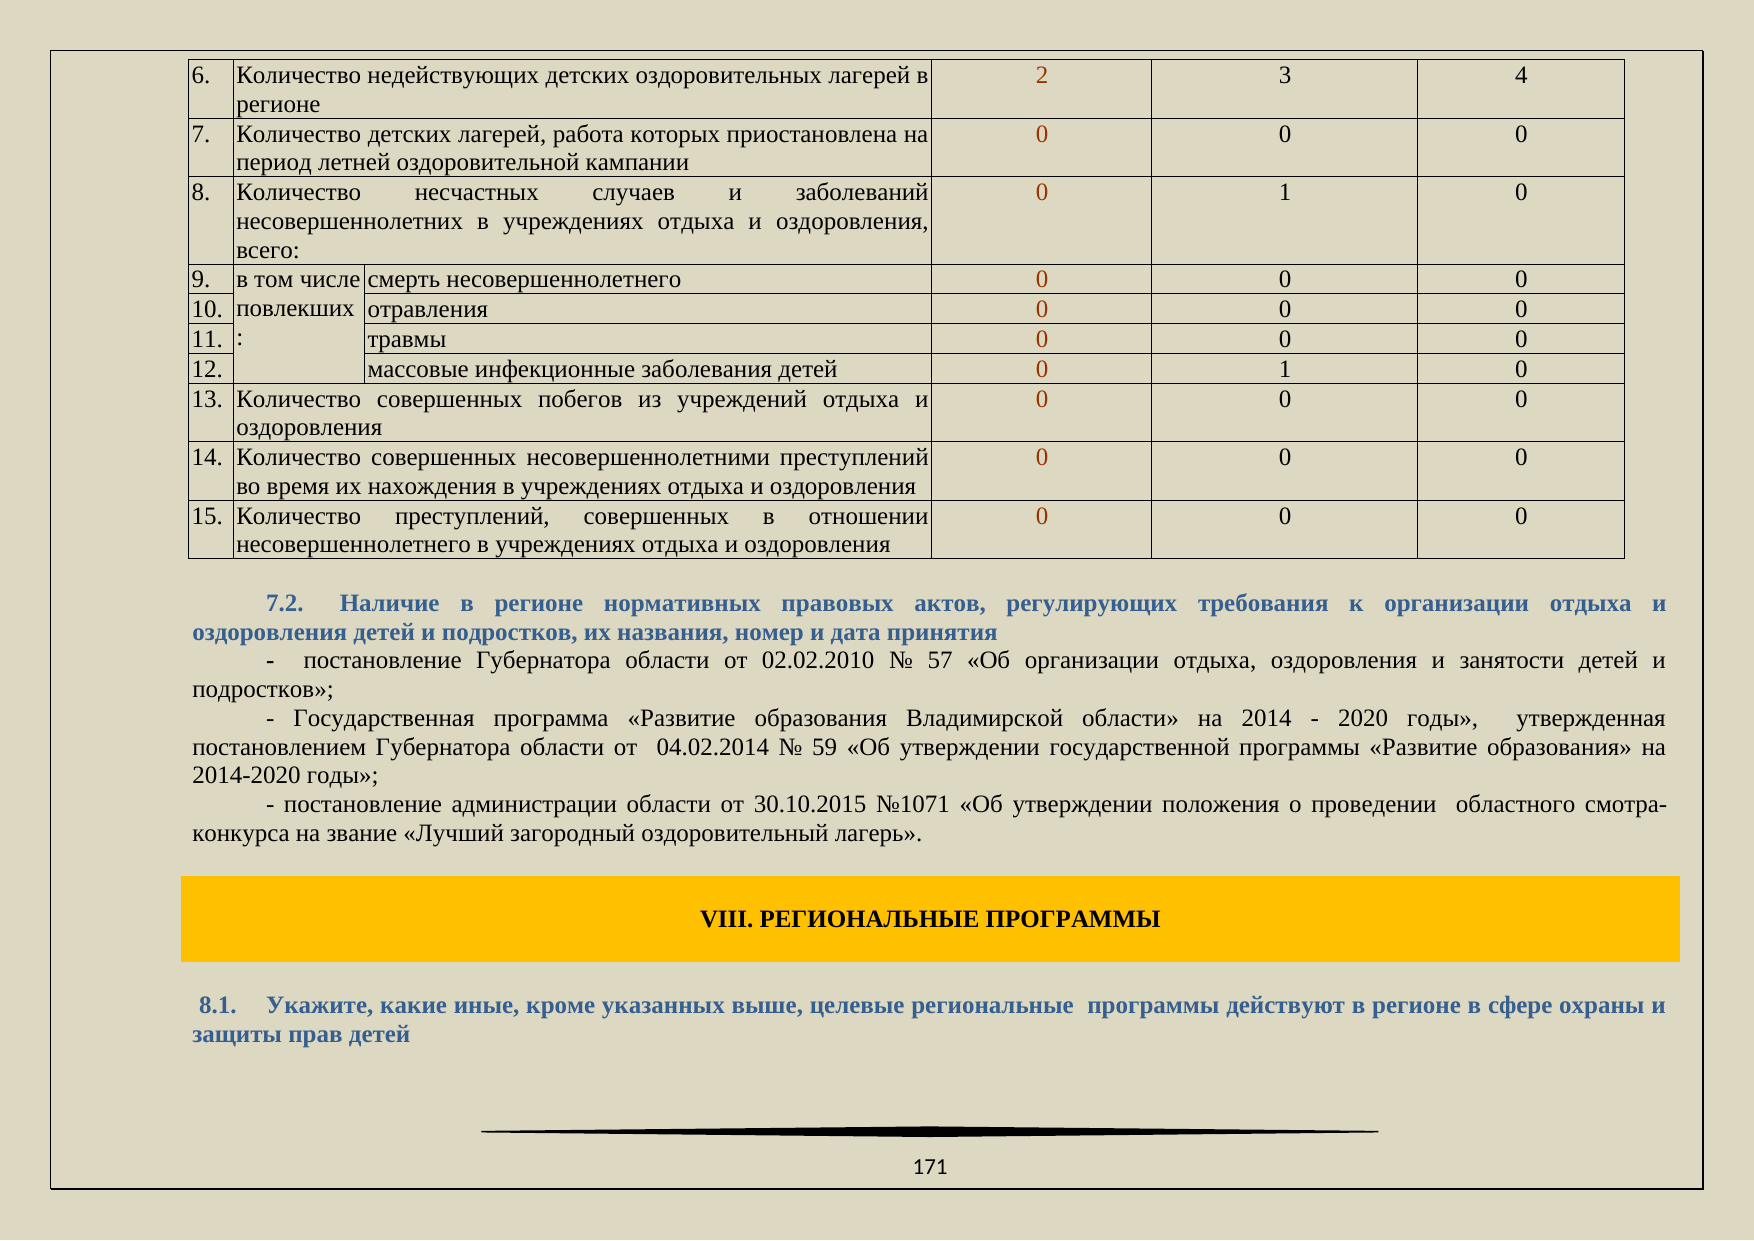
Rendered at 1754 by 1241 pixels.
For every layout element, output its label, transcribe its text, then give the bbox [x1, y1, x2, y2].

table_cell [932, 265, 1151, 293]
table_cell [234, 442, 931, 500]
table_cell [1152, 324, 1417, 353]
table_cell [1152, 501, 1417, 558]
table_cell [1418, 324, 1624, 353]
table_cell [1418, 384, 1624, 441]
list Укажите, какие иные, кроме указанных выше, целевые региональные программы действуют в регионе в сфере охраны и защиты прав детей [192, 991, 1668, 1048]
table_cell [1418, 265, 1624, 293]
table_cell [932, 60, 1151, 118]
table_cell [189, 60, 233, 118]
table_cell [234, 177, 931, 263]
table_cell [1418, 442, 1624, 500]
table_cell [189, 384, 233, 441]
text - Государственная программа «Развитие образования Владимирской области» на 2014 - 2020 годы», утвержденная постановлением Губернатора области от 04.02.2014 № 59 «Об утверждении государственной программы «Развитие образования» на 2014-2020 годы»; [192, 703, 1668, 789]
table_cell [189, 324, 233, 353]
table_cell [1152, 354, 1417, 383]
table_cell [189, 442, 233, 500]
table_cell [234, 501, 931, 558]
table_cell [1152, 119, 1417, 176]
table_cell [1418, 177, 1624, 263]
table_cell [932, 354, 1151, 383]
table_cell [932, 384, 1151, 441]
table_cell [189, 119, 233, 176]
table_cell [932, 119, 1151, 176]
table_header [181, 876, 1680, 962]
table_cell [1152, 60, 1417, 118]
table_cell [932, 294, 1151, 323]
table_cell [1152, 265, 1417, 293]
text - постановление Губернатора области от 02.02.2010 № 57 «Об организации отдыха, оздоровления и занятости детей и подростков»; [192, 646, 1668, 703]
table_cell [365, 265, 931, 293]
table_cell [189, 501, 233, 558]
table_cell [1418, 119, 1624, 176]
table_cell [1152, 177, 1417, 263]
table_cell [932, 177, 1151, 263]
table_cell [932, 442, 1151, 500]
text - постановление администрации области от 30.10.2015 №1071 «Об утверждении положения о проведении областного смотра-конкурса на звание «Лучший загородный оздоровительный лагерь». [192, 789, 1668, 847]
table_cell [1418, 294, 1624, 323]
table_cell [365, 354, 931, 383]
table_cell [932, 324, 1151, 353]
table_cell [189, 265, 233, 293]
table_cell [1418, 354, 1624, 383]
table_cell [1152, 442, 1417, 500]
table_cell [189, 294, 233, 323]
list Наличие в регионе нормативных правовых актов, регулирующих требования к организации отдыха и оздоровления детей и подростков, их названия, номер и дата принятия [192, 588, 1668, 646]
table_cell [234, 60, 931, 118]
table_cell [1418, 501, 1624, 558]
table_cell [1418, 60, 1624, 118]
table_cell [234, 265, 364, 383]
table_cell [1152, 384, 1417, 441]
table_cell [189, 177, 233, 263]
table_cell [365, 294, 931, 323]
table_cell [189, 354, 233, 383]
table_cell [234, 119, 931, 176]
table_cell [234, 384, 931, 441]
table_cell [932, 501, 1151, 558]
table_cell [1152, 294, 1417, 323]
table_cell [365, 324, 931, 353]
